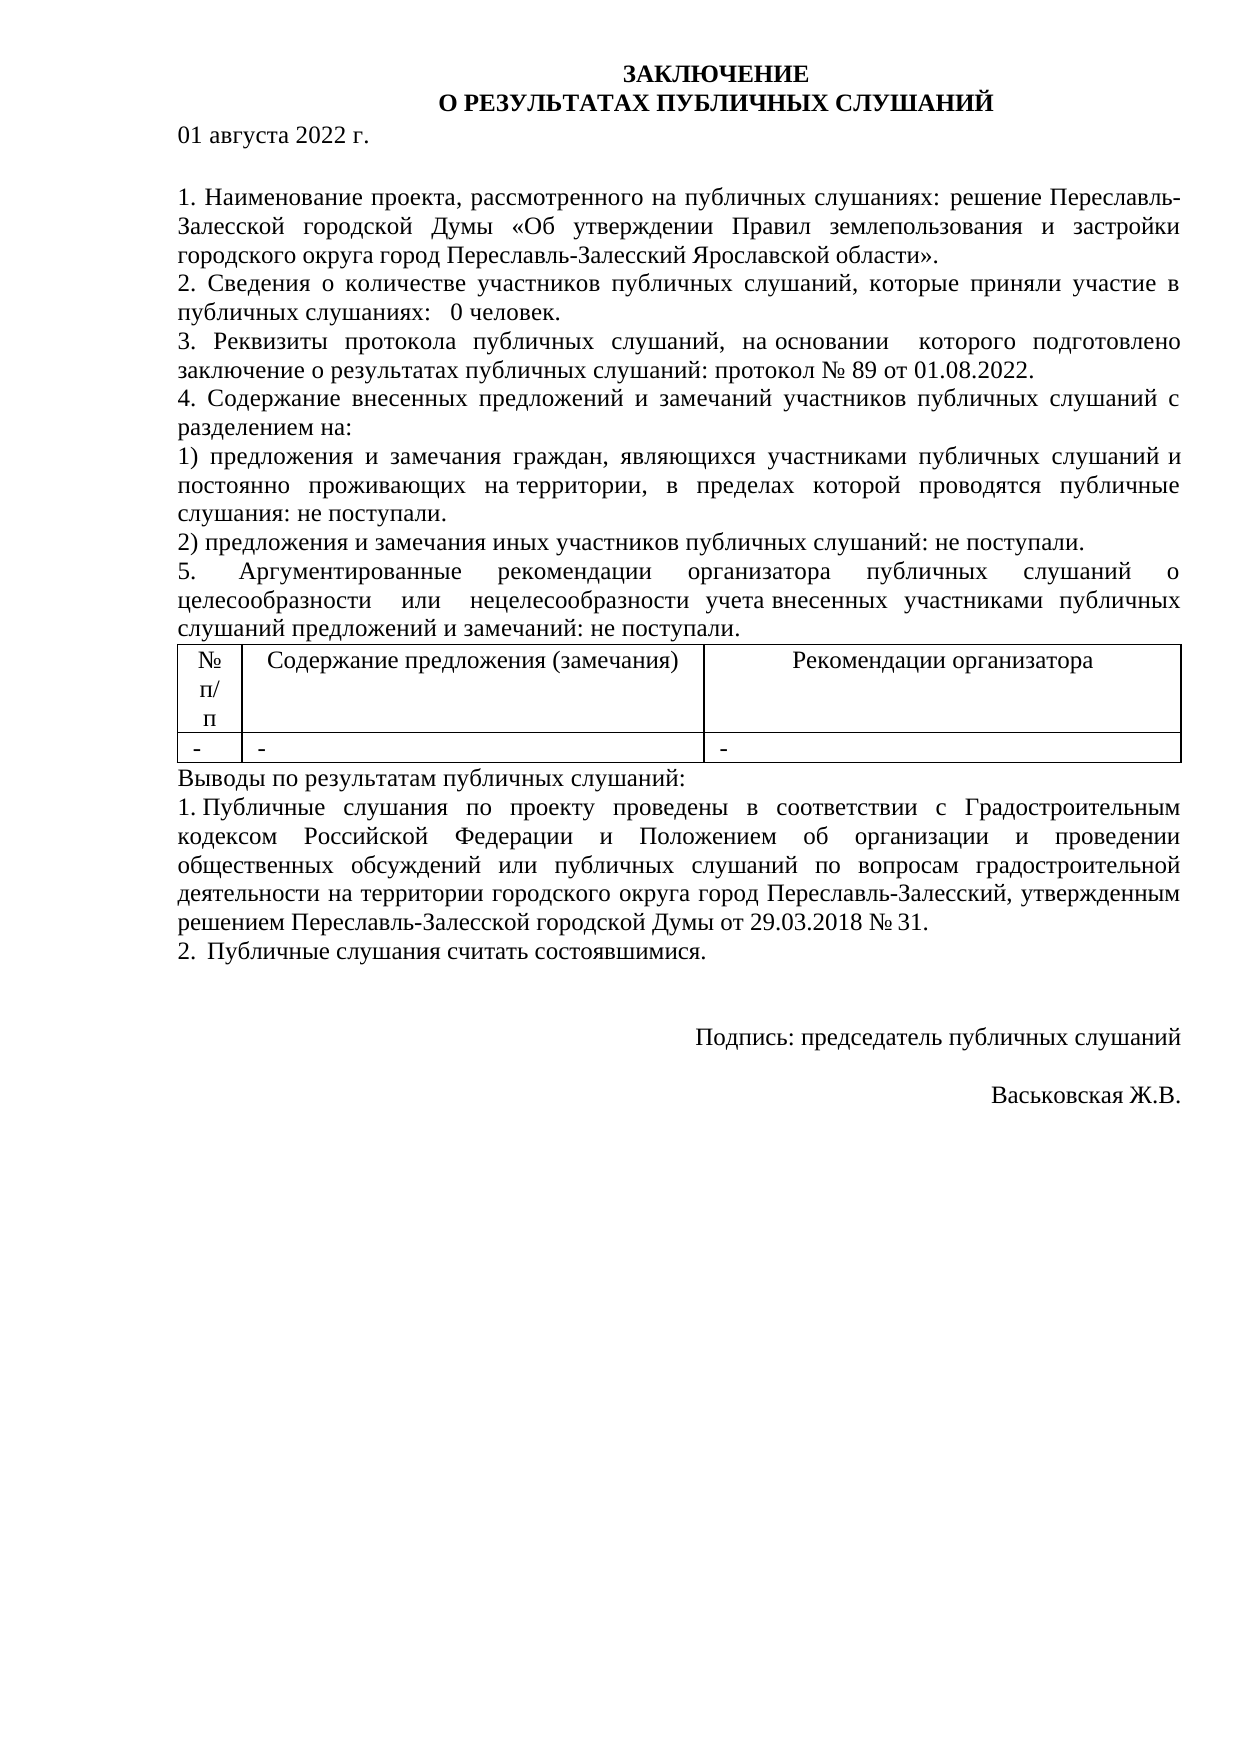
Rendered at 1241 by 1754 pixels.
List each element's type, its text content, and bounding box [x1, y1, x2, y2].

table_cell - [178, 733, 241, 762]
text 2) предложения и замечания иных участников публичных слушаний: не поступали. [177, 527, 1181, 556]
text Выводы по результатам публичных слушаний: [177, 763, 1181, 792]
text 5. Аргументированные рекомендации организатора публичных слушаний о целесообразности или нецелесообразности учета внесенных участниками публичных слушаний предложений и замечаний: не поступали. [177, 556, 1181, 642]
table_cell - [705, 733, 1180, 762]
text О РЕЗУЛЬТАТАХ ПУБЛИЧНЫХ СЛУШАНИЙ [177, 88, 1181, 117]
table_cell Рекомендации организатора [705, 645, 1180, 732]
text 4. Содержание внесенных предложений и замечаний участников публичных слушаний с разделением на: [177, 383, 1181, 441]
text 1. Наименование проекта, рассмотренного на публичных слушаниях: решение Переславль-Залесской городской Думы «Об утверждении Правил землепользования и застройки городского округа город Переславль-Залесский Ярославской области». [177, 182, 1181, 268]
table_cell № п/п [178, 645, 241, 732]
text Васьковская Ж.В. [177, 1080, 1181, 1108]
text 2. Сведения о количестве участников публичных слушаний, которые приняли участие в публичных слушаниях: 0 человек. [177, 268, 1181, 326]
text 01 августа 2022 г. [177, 117, 1181, 149]
text 2. Публичные слушания считать состоявшимися. [177, 936, 1181, 965]
text 1) предложения и замечания граждан, являющихся участниками публичных слушаний и постоянно проживающих на территории, в пределах которой проводятся публичные слушания: не поступали. [177, 441, 1181, 527]
text 3. Реквизиты протокола публичных слушаний, на основании которого подготовлено заключение о результатах публичных слушаний: протокол № 89 от 01.08.2022. [177, 326, 1181, 383]
text ЗАКЛЮЧЕНИЕ [177, 59, 1181, 88]
text Подпись: председатель публичных слушаний [177, 1022, 1181, 1051]
text 1. Публичные слушания по проекту проведены в соответствии с Градостроительным кодексом Российской Федерации и Положением об организации и проведении общественных обсуждений или публичных слушаний по вопросам градостроительной деятельности на территории городского округа город Переславль-Залесский, утвержденным решением Переславль-Залесской городской Думы от 29.03.2018 № 31. [177, 792, 1181, 936]
table_cell Содержание предложения (замечания) [243, 645, 703, 732]
table_cell - [243, 733, 703, 762]
